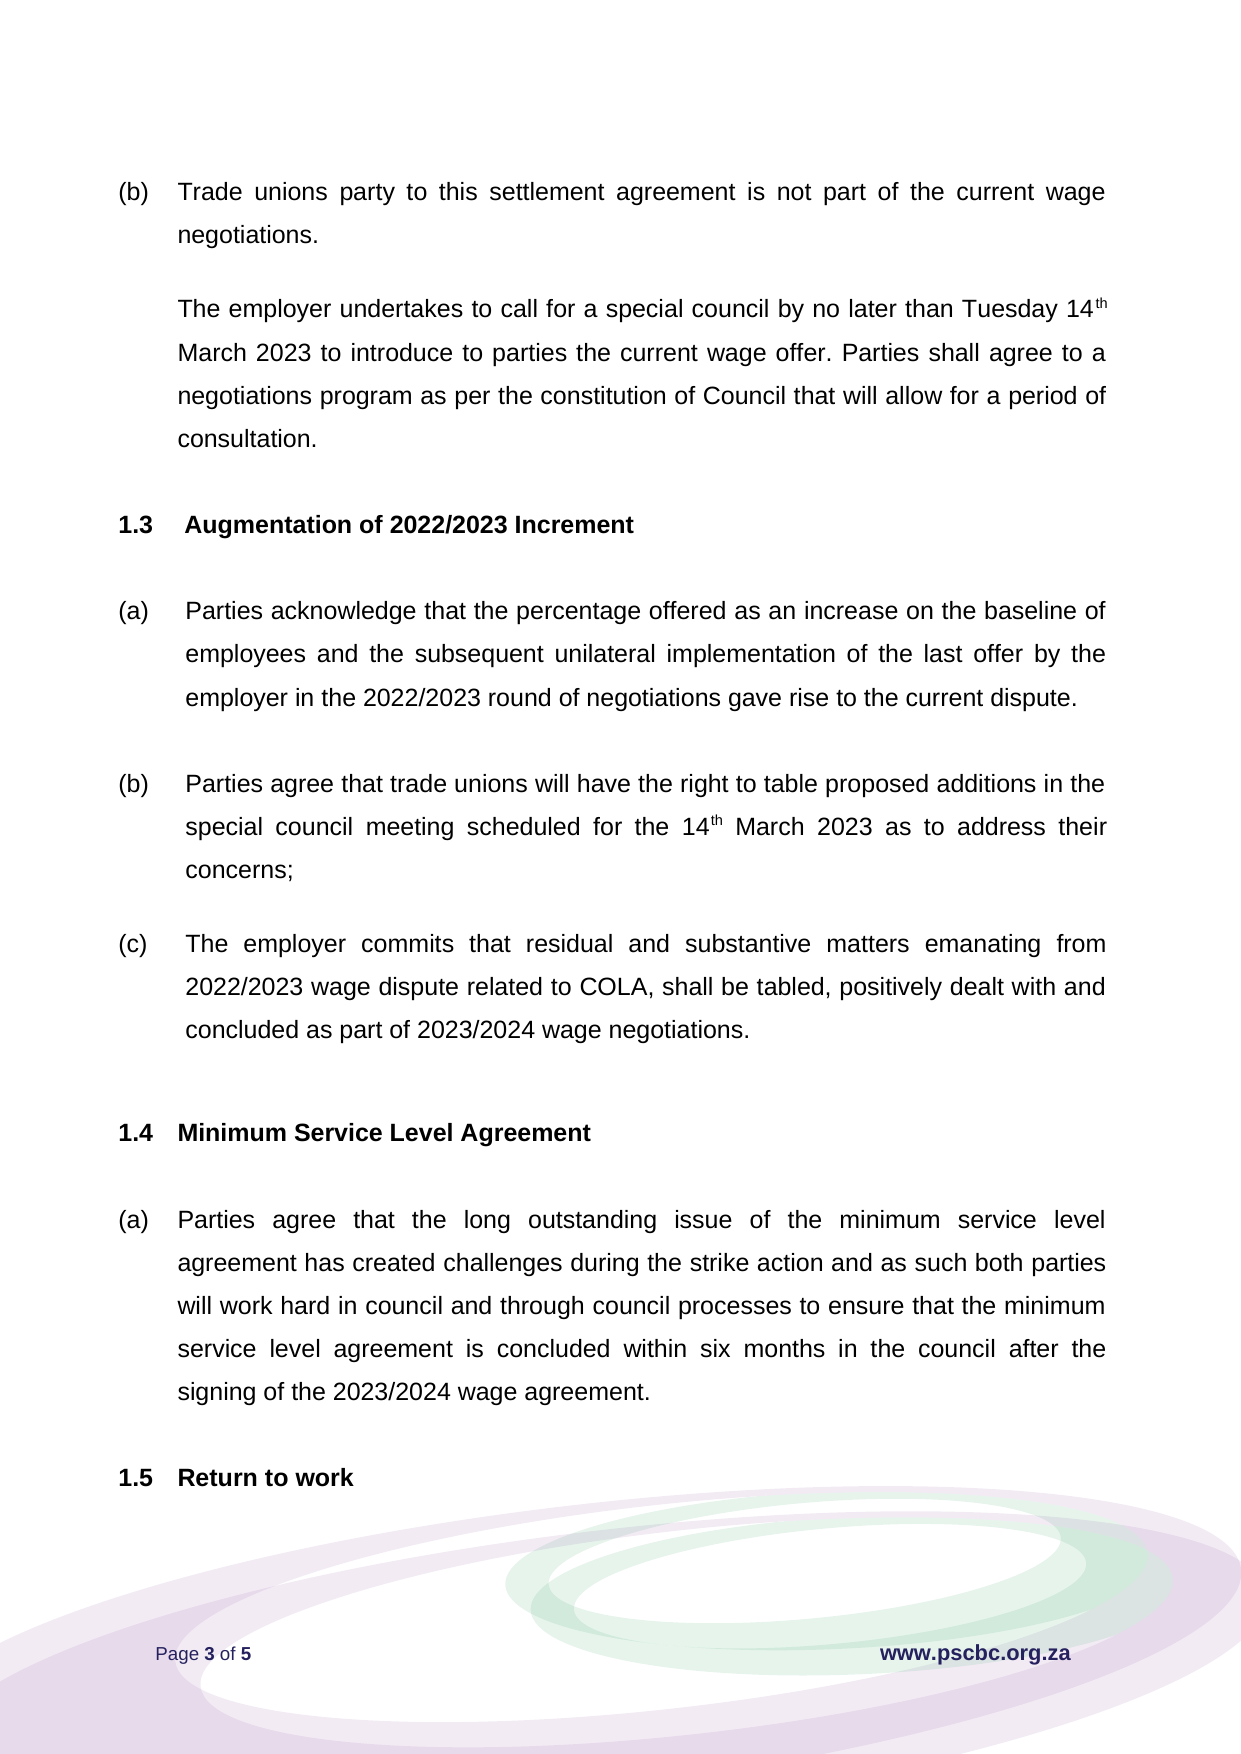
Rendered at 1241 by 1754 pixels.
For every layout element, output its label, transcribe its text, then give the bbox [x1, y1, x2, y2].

list Return to work [118, 1463, 1107, 1492]
list Trade unions party to this settlement agreement is not part of the current wage negotiations. [118, 177, 1107, 249]
list Augmentation of 2022/2023 Increment [118, 510, 1107, 539]
list The employer undertakes to call for a special council by no later than Tuesday 14th March 2023 to introduce to parties the current wage offer. Parties shall agree to a negotiations program as per the constitution of Council that will allow for a period of consultation. [177, 294, 1107, 453]
list Parties acknowledge that the percentage offered as an increase on the baseline of employees and the subsequent unilateral implementation of the last offer by the employer in the 2022/2023 round of negotiations gave rise to the current dispute. [118, 596, 1107, 711]
list The employer commits that residual and substantive matters emanating from 2022/2023 wage dispute related to COLA, shall be tabled, positively dealt with and concluded as part of 2023/2024 wage negotiations. [118, 929, 1107, 1044]
list Parties agree that trade unions will have the right to table proposed additions in the special council meeting scheduled for the 14th March 2023 as to address their concerns; [118, 769, 1107, 884]
list Parties agree that the long outstanding issue of the minimum service level agreement has created challenges during the strike action and as such both parties will work hard in council and through council processes to ensure that the minimum service level agreement is concluded within six months in the council after the signing of the 2023/2024 wage agreement. [118, 1205, 1107, 1406]
list Minimum Service Level Agreement [118, 1118, 1107, 1147]
